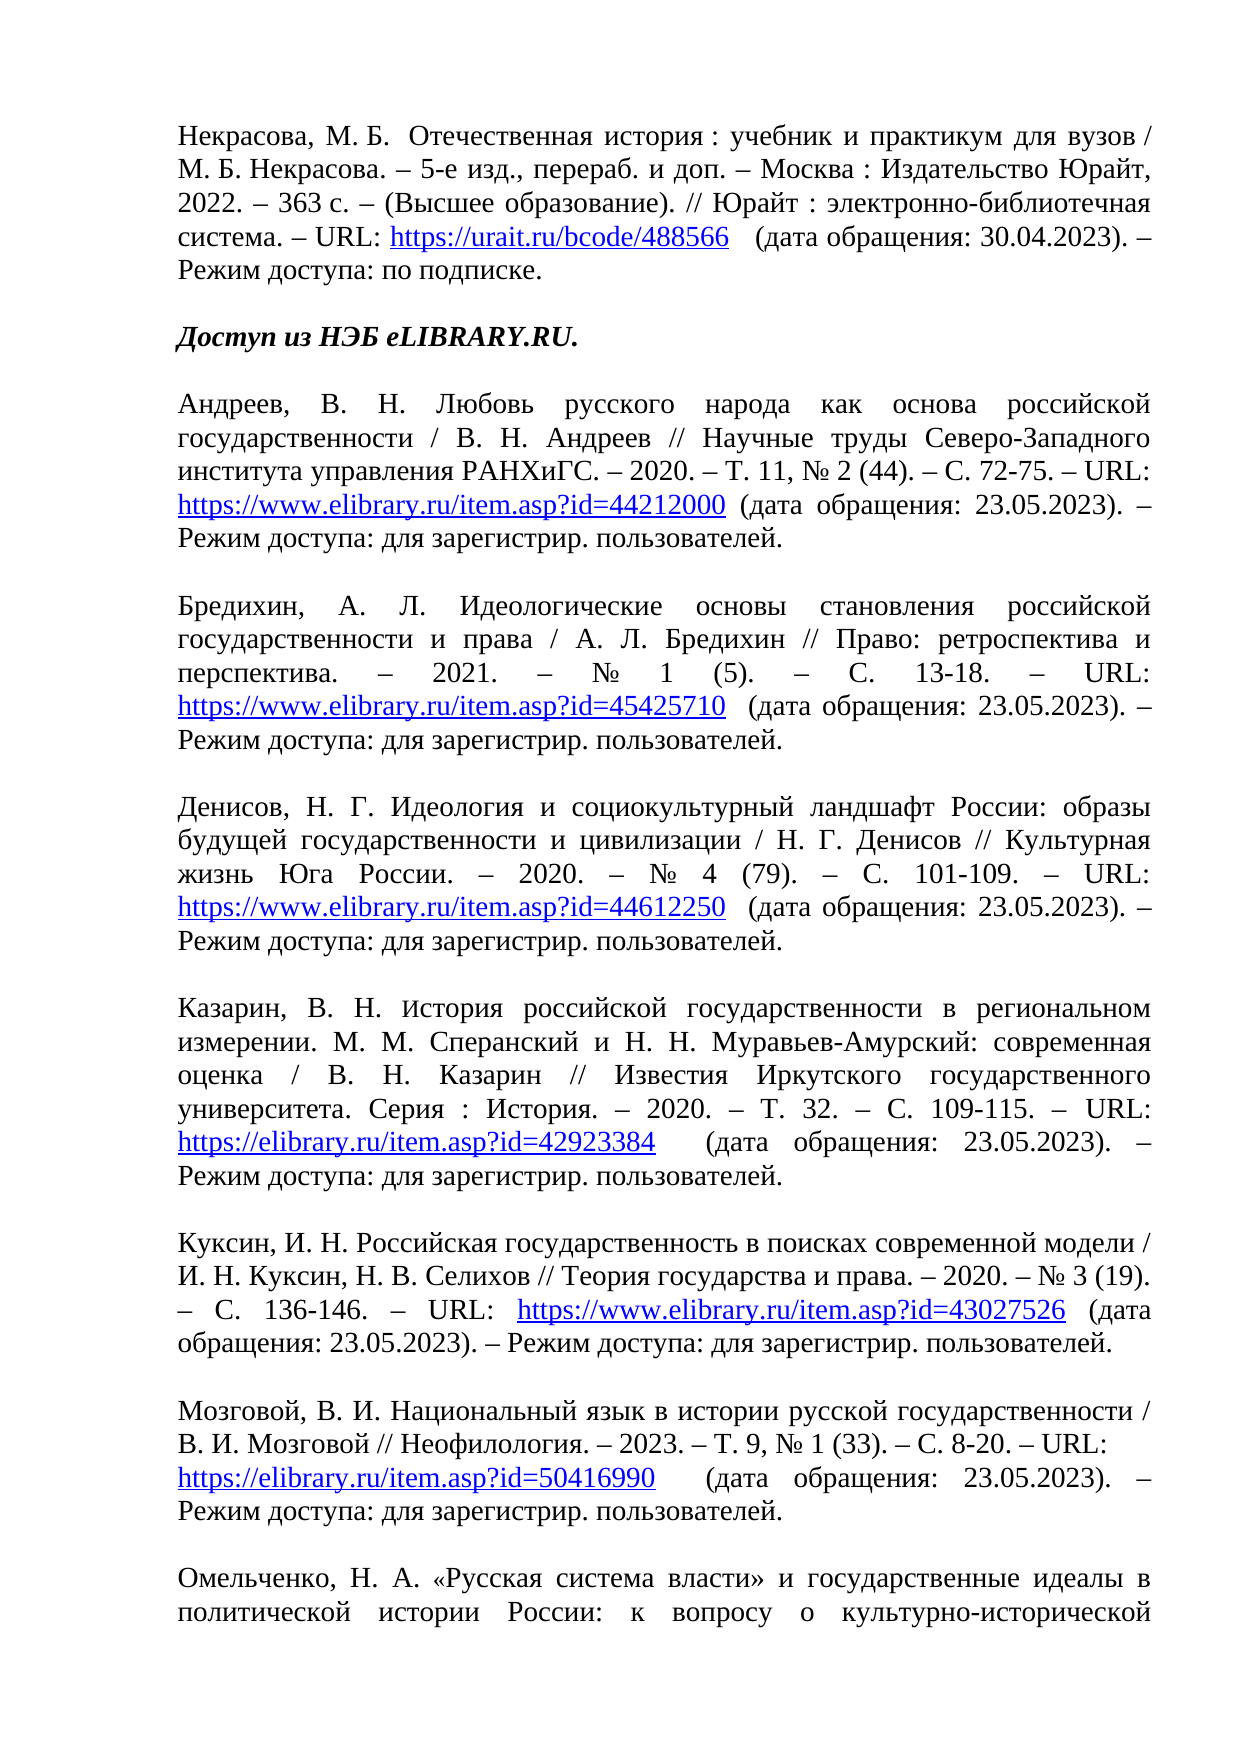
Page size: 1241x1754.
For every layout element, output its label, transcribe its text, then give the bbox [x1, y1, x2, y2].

text Казарин, В. Н. История российской государственности в региональном измерении. М. М. Сперанский и Н. Н. Муравьев-Амурский: современная оценка / В. Н. Казарин // Известия Иркутского государственного университета. Серия : История. – 2020. – Т. 32. – С. 109-115. – URL: https://elibrary.ru/item.asp?id=42923384 (дата обращения: 23.05.2023). – Режим доступа: для зарегистрир. пользователей. [177, 990, 1152, 1191]
text Андреев, В. Н. Любовь русского народа как основа российской государственности / В. Н. Андреев // Научные труды Северо-Западного института управления РАНХиГС. – 2020. – Т. 11, № 2 (44). – С. 72-75. – URL: https://www.elibrary.ru/item.asp?id=44212000 (дата обращения: 23.05.2023). – Режим доступа: для зарегистрир. пользователей. [177, 386, 1152, 554]
text Куксин, И. Н. Российская государственность в поисках современной модели / И. Н. Куксин, Н. В. Селихов // Теория государства и права. – 2020. – № 3 (19). – С. 136-146. – URL: https://www.elibrary.ru/item.asp?id=43027526 (дата обращения: 23.05.2023). – Режим доступа: для зарегистрир. пользователей. [177, 1225, 1152, 1359]
text https://elibrary.ru/item.asp?id=50416990 (дата обращения: 23.05.2023). – Режим доступа: для зарегистрир. пользователей. [177, 1460, 1152, 1527]
text Доступ из НЭБ eLIBRARY.RU. [177, 319, 1152, 353]
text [177, 1560, 1152, 1627]
text Некрасова, М. Б. Отечественная история : учебник и практикум для вузов / М. Б. Некрасова. – 5-е изд., перераб. и доп. – Москва : Издательство Юрайт, 2022. – 363 с. – (Высшее образование). // Юрайт : электронно-библиотечная система. – URL: https://urait.ru/bcode/488566 (дата обращения: 30.04.2023). – Режим доступа: по подписке. [177, 118, 1152, 286]
text Денисов, Н. Г. Идеология и социокультурный ландшафт России: образы будущей государственности и цивилизации / Н. Г. Денисов // Культурная жизнь Юга России. – 2020. – № 4 (79). – С. 101-109. – URL: https://www.elibrary.ru/item.asp?id=44612250 (дата обращения: 23.05.2023). – Режим доступа: для зарегистрир. пользователей. [177, 789, 1152, 957]
text Бредихин, А. Л. Идеологические основы становления российской государственности и права / А. Л. Бредихин // Право: ретроспектива и перспектива. – 2021. – № 1 (5). – С. 13-18. – URL: https://www.elibrary.ru/item.asp?id=45425710 (дата обращения: 23.05.2023). – Режим доступа: для зарегистрир. пользователей. [177, 588, 1152, 755]
text Мозговой, В. И. Национальный язык в истории русской государственности / В. И. Мозговой // Неофилология. – 2023. – Т. 9, № 1 (33). – С. 8-20. – URL: [177, 1393, 1152, 1460]
